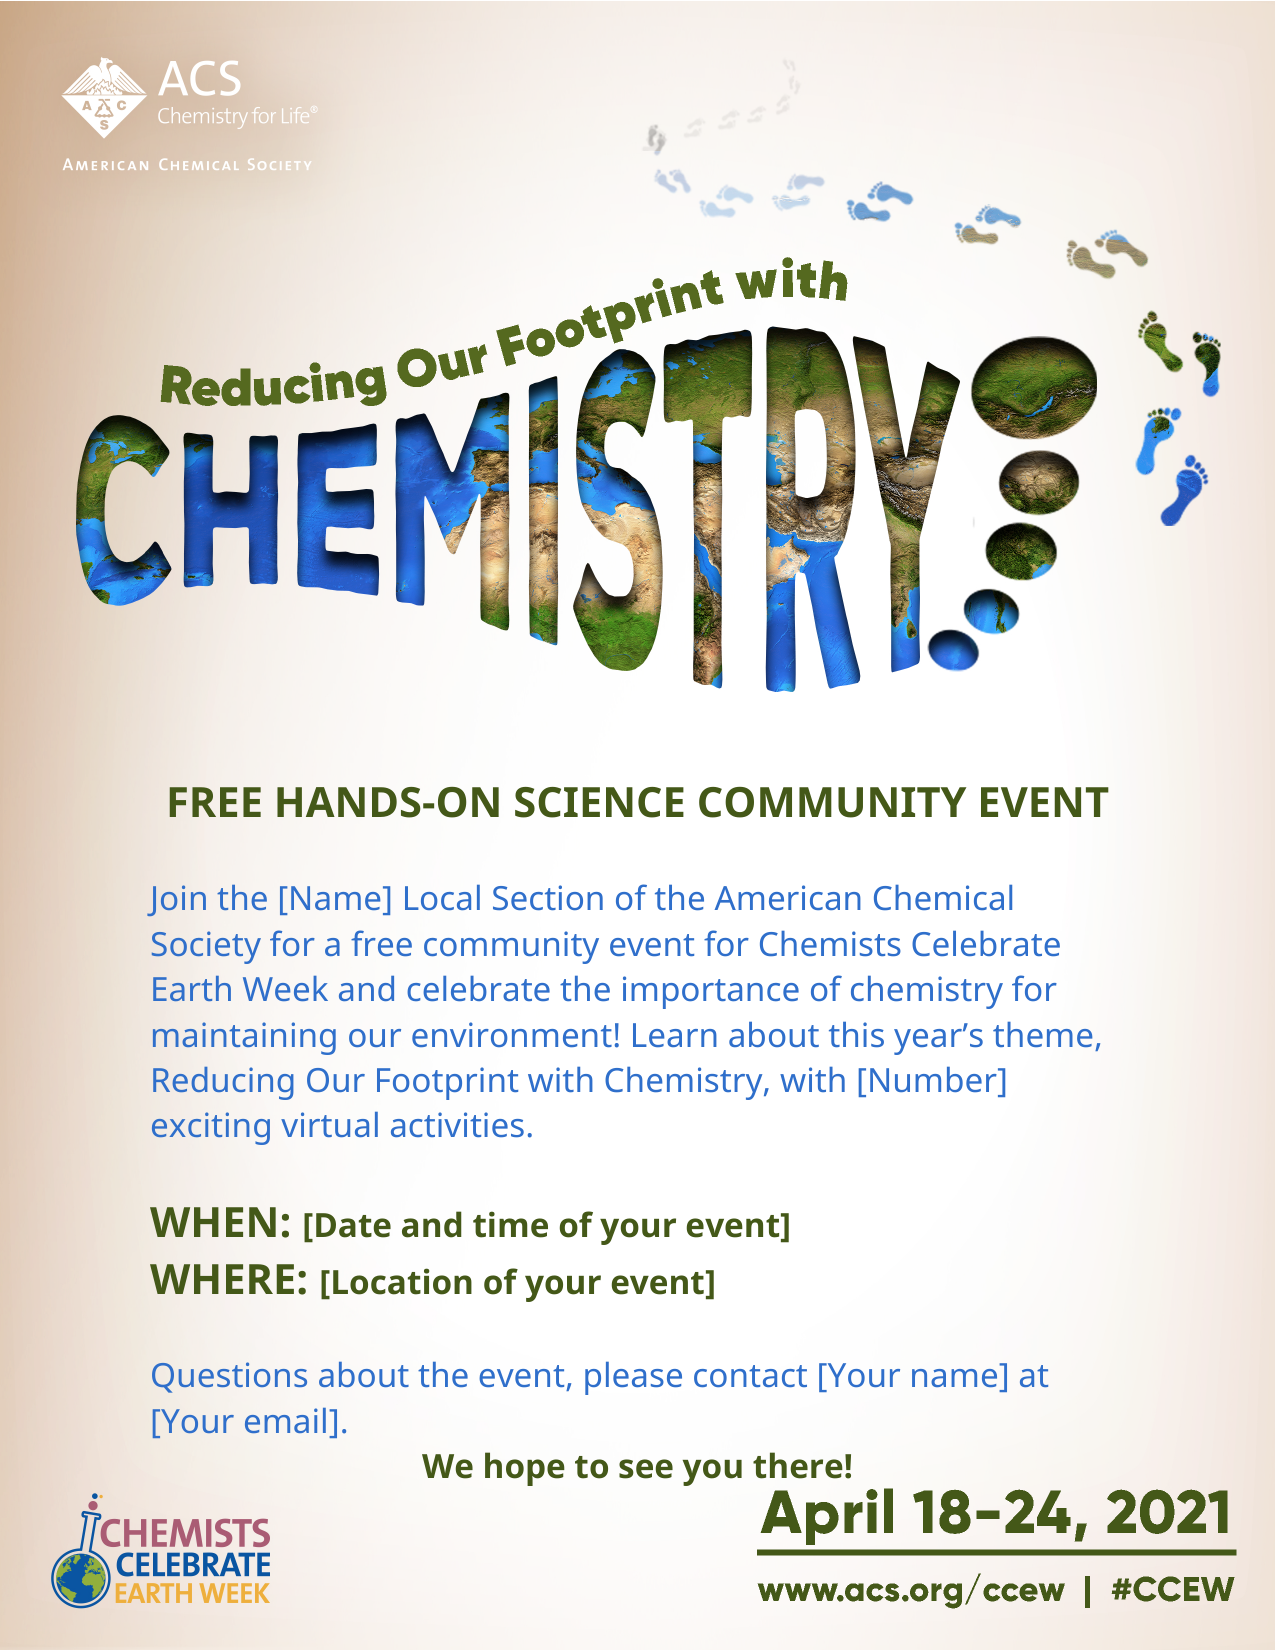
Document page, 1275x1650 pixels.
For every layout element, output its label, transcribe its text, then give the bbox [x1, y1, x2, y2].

text Join the [Name] Local Section of the American Chemical Society for a free community event for Chemists Celebrate Earth Week and celebrate the importance of chemistry for maintaining our environment! Learn about this year’s theme, Reducing Our Footprint with Chemistry, with [Number] exciting virtual activities. [150, 875, 1125, 1148]
text We hope to see you there! [150, 1443, 1125, 1488]
text WHEN: [Date and time of your event] [150, 1193, 1125, 1250]
text WHERE: [Location of your event] [150, 1250, 1125, 1307]
picture [0, 1, 1275, 1650]
text Questions about the event, please contact [Your name] at [Your email]. [150, 1352, 1125, 1443]
text FREE HANDS-ON SCIENCE COMMUNITY EVENT [150, 773, 1125, 830]
